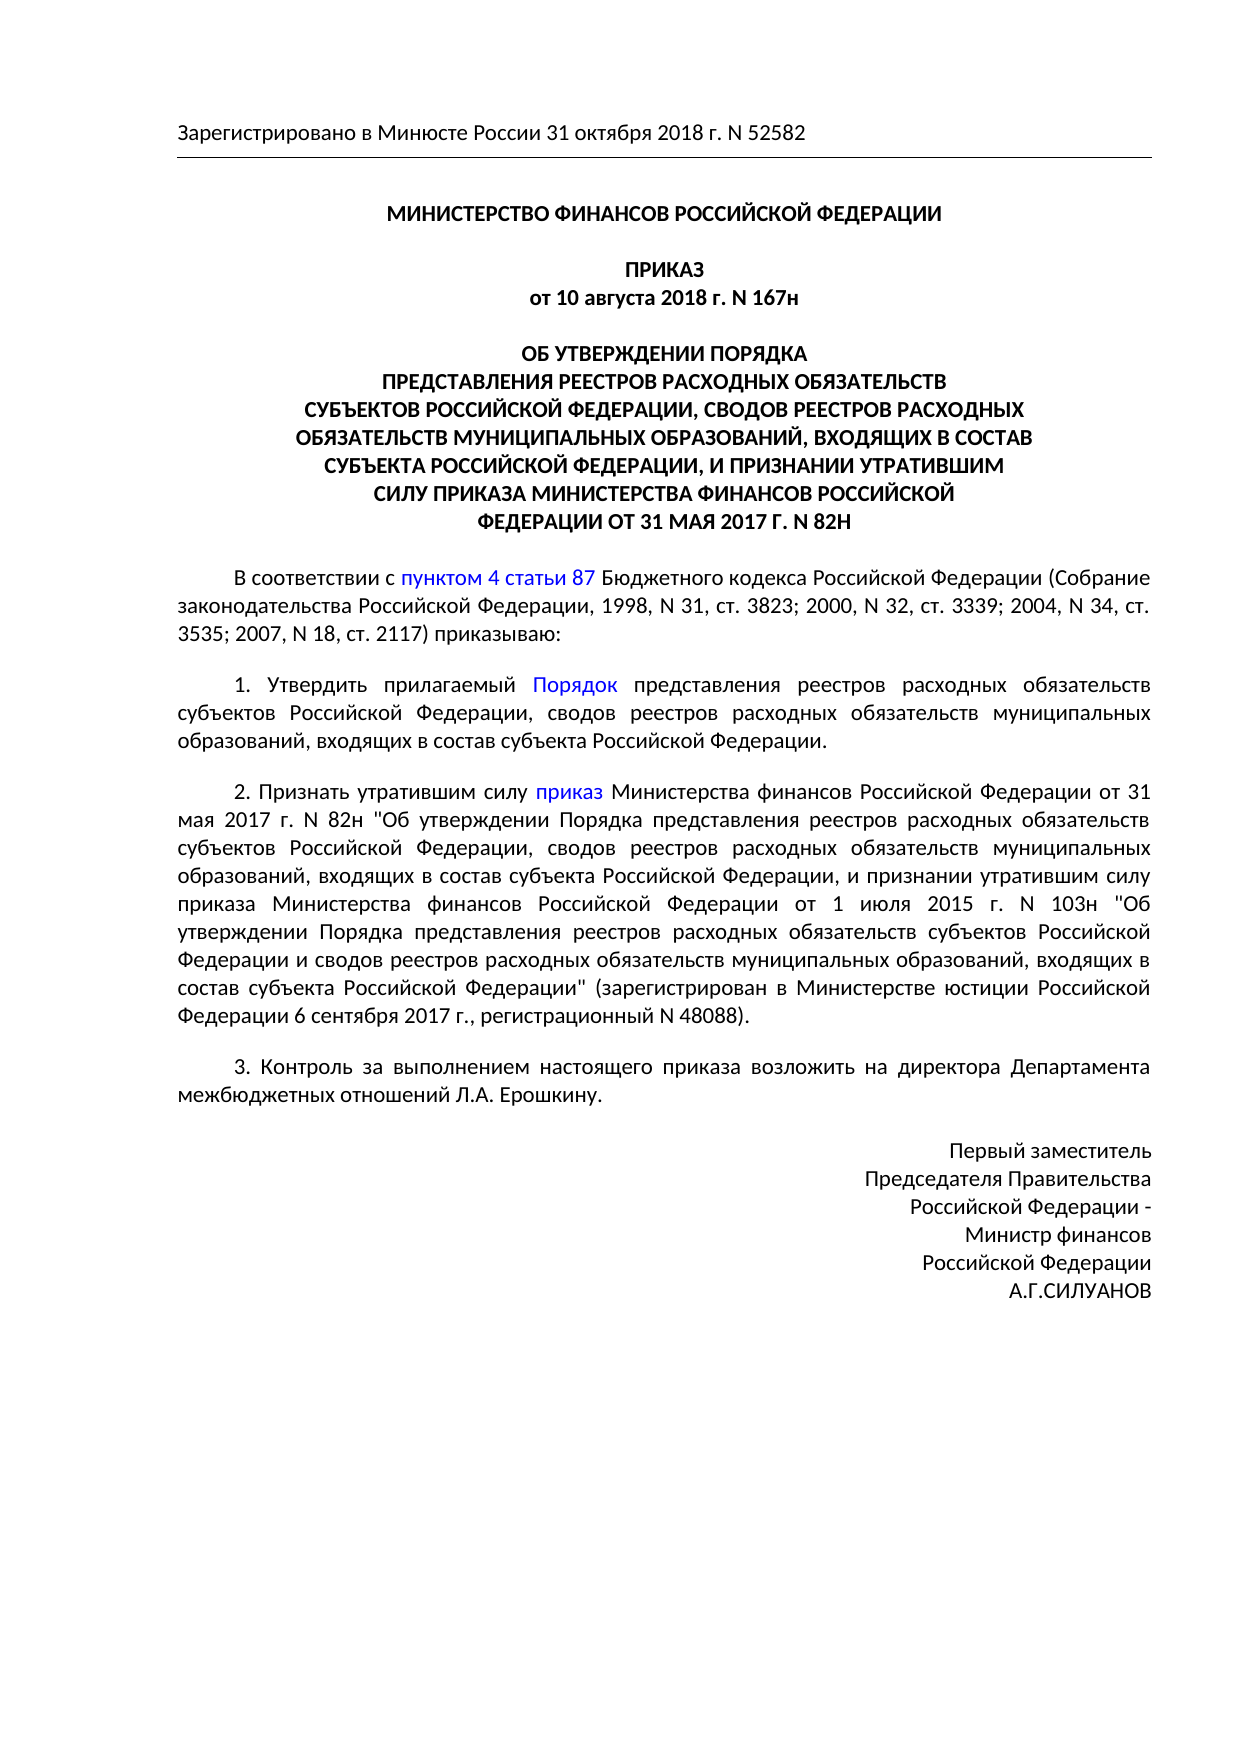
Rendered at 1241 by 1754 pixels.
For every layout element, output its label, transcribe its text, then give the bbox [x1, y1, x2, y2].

text В соответствии с пунктом 4 статьи 87 Бюджетного кодекса Российской Федерации (Собрание законодательства Российской Федерации, 1998, N 31, ст. 3823; 2000, N 32, ст. 3339; 2004, N 34, ст. 3535; 2007, N 18, ст. 2117) приказываю: [177, 563, 1152, 647]
text Министр финансов [177, 1221, 1152, 1248]
text 2. Признать утратившим силу приказ Министерства финансов Российской Федерации от 31 мая 2017 г. N 82н "Об утверждении Порядка представления реестров расходных обязательств субъектов Российской Федерации, сводов реестров расходных обязательств муниципальных образований, входящих в состав субъекта Российской Федерации, и признании утратившим силу приказа Министерства финансов Российской Федерации от 1 июля 2015 г. N 103н "Об утверждении Порядка представления реестров расходных обязательств субъектов Российской Федерации и сводов реестров расходных обязательств муниципальных образований, входящих в состав субъекта Российской Федерации" (зарегистрирован в Министерстве юстиции Российской Федерации 6 сентября 2017 г., регистрационный N 48088). [177, 777, 1152, 1029]
text Зарегистрировано в Минюсте России 31 октября 2018 г. N 52582 [177, 118, 1152, 146]
title СИЛУ ПРИКАЗА МИНИСТЕРСТВА ФИНАНСОВ РОССИЙСКОЙ [177, 479, 1152, 507]
title ОБЯЗАТЕЛЬСТВ МУНИЦИПАЛЬНЫХ ОБРАЗОВАНИЙ, ВХОДЯЩИХ В СОСТАВ [177, 423, 1152, 451]
text Российской Федерации [177, 1248, 1152, 1277]
title СУБЪЕКТОВ РОССИЙСКОЙ ФЕДЕРАЦИИ, СВОДОВ РЕЕСТРОВ РАСХОДНЫХ [177, 395, 1152, 423]
title ОБ УТВЕРЖДЕНИИ ПОРЯДКА [177, 339, 1152, 367]
text Российской Федерации - [177, 1192, 1152, 1221]
title ПРИКАЗ [177, 255, 1152, 283]
title МИНИСТЕРСТВО ФИНАНСОВ РОССИЙСКОЙ ФЕДЕРАЦИИ [177, 199, 1152, 227]
text 3. Контроль за выполнением настоящего приказа возложить на директора Департамента межбюджетных отношений Л.А. Ерошкину. [177, 1052, 1152, 1108]
title СУБЪЕКТА РОССИЙСКОЙ ФЕДЕРАЦИИ, И ПРИЗНАНИИ УТРАТИВШИМ [177, 451, 1152, 479]
title ФЕДЕРАЦИИ ОТ 31 МАЯ 2017 Г. N 82Н [177, 507, 1152, 535]
text А.Г.СИЛУАНОВ [177, 1277, 1152, 1304]
text Первый заместитель [177, 1136, 1152, 1164]
text Председателя Правительства [177, 1164, 1152, 1192]
text 1. Утвердить прилагаемый Порядок представления реестров расходных обязательств субъектов Российской Федерации, сводов реестров расходных обязательств муниципальных образований, входящих в состав субъекта Российской Федерации. [177, 670, 1152, 754]
title от 10 августа 2018 г. N 167н [177, 283, 1152, 311]
title ПРЕДСТАВЛЕНИЯ РЕЕСТРОВ РАСХОДНЫХ ОБЯЗАТЕЛЬСТВ [177, 367, 1152, 395]
